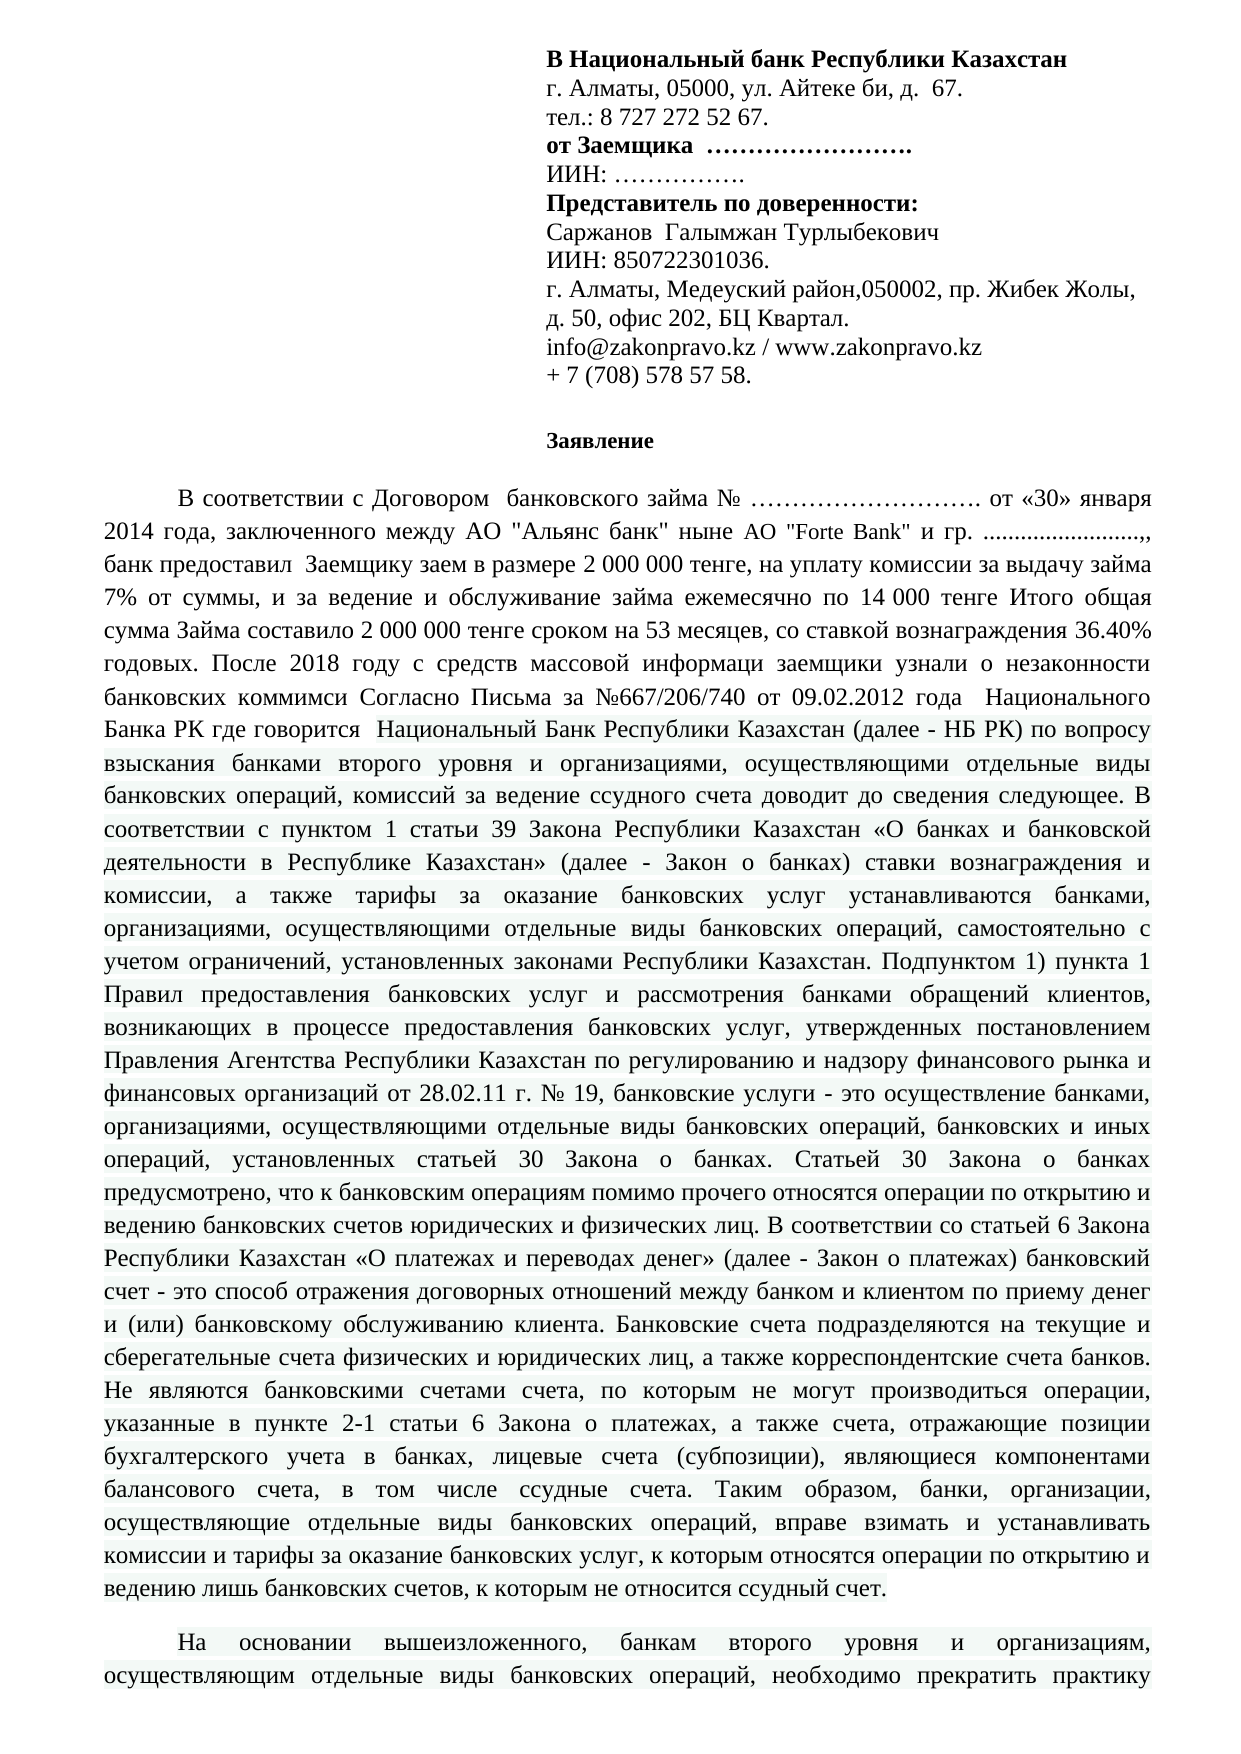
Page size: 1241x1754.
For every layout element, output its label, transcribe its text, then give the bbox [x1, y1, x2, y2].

text от Заемщика ……………………. [546, 131, 1152, 159]
text В Национальный банк Республики Казахстан [546, 44, 1152, 73]
text В соответствии с Договором банковского займа № ………………………. от «30» января 2014 года, заключенного между АО "Альянс банк" ныне АО "Forte Bank" и гр. .........................,, банк предоставил Заемщику заем в размере 2 000 000 тенге, на уплату комиссии за выдачу займа 7% от суммы, и за ведение и обслуживание займа ежемесячно по 14 000 тенге Итого общая сумма Займа составило 2 000 000 тенге сроком на 53 месяцев, со ставкой вознаграждения 36.40% годовых. После 2018 году с средств массовой информаци заемщики узнали о незаконности банковских коммимси Согласно Письма за №667/206/740 от 09.02.2012 года Национального Банка РК где говорится Национальный Банк Республики Казахстан (далее - НБ РК) по вопросу взыскания банками второго уровня и организациями, осуществляющими отдельные виды банковских операций, комиссий за ведение ссудного счета доводит до сведения следующее. В соответствии с пунктом 1 статьи 39 Закона Республики Казахстан «О банках и банковской деятельности в Республике Казахстан» (далее - Закон о банках) ставки вознаграждения и комиссии, а также тарифы за оказание банковских услуг устанавливаются банками, организациями, осуществляющими отдельные виды банковских операций, самостоятельно с учетом ограничений, установленных законами Республики Казахстан. Подпунктом 1) пункта 1 Правил предоставления банковских услуг и рассмотрения банками обращений клиентов, возникающих в процессе предоставления банковских услуг, утвержденных постановлением Правления Агентства Республики Казахстан по регулированию и надзору финансового рынка и финансовых организаций от 28.02.11 г. № 19, банковские услуги - это осуществление банками, организациями, осуществляющими отдельные виды банковских операций, банковских и иных операций, установленных статьей 30 Закона о банках. Статьей 30 Закона о банках предусмотрено, что к банковским операциям помимо прочего относятся операции по открытию и ведению банковских счетов юридических и физических лиц. В соответствии со статьей 6 Закона Республики Казахстан «О платежах и переводах денег» (далее - Закон о платежах) банковский счет - это способ отражения договорных отношений между банком и клиентом по приему денег и (или) банковскому обслуживанию клиента. Банковские счета подразделяются на текущие и сберегательные счета физических и юридических лиц, а также корреспондентские счета банков. Не являются банковскими счетами счета, по которым не могут производиться операции, указанные в пункте 2-1 статьи 6 Закона о платежах, а также счета, отражающие позиции бухгалтерского учета в банках, лицевые счета (субпозиции), являющиеся компонентами балансового счета, в том числе ссудные счета. Таким образом, банки, организации, осуществляющие отдельные виды банковских операций, вправе взимать и устанавливать комиссии и тарифы за оказание банковских услуг, к которым относятся операции по открытию и ведению лишь банковских счетов, к которым не относится ссудный счет. [103, 483, 1152, 770]
text info@zakonpravo.kz / www.zakonpravo.kz [546, 332, 1152, 361]
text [103, 1627, 1152, 1689]
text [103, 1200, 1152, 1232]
text Представитель по доверенности: [546, 188, 1152, 217]
text + 7 (708) 578 57 58. [546, 361, 1152, 389]
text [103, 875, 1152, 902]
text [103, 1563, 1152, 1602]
text г. Алматы, 05000, ул. Айтеке би, д. 67. [546, 73, 1152, 102]
text Заявление [472, 422, 1154, 455]
text ИИН: 850722301036. [546, 246, 1152, 274]
text Саржанов Галымжан Турлыбекович [546, 217, 1152, 246]
text г. Алматы, Медеуский район,050002, пр. Жибек Жолы, д. 50, офис 202, БЦ Квартал. [546, 274, 1152, 332]
text тел.: 8 727 272 52 67. [546, 102, 1152, 131]
text ИИН: ……………. [546, 159, 1152, 188]
